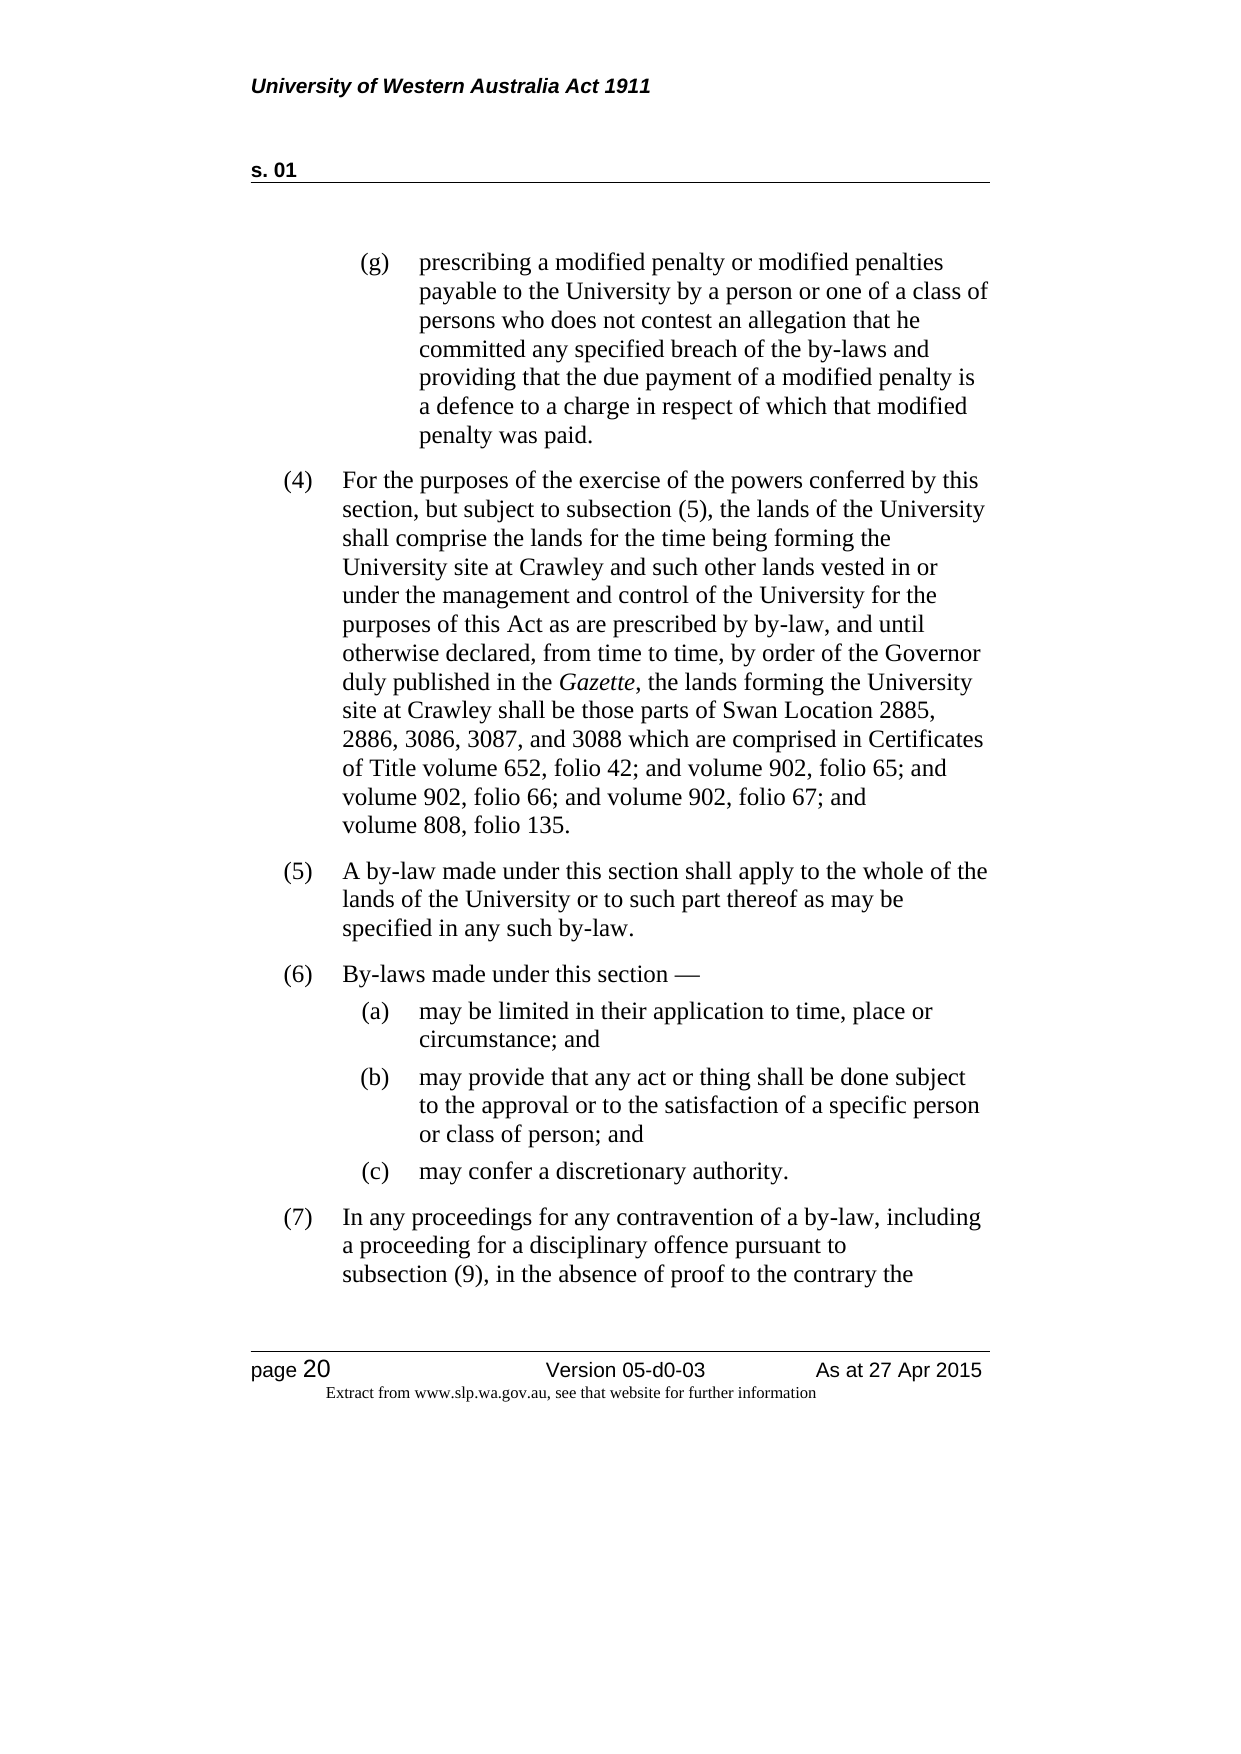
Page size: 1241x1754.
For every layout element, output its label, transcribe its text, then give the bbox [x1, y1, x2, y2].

text (5) A by-law made under this section shall apply to the whole of the lands of the University or to such part thereof as may be specified in any such by-law. [251, 856, 990, 942]
text (g) prescribing a modified penalty or modified penalties payable to the University by a person or one of a class of persons who does not contest an allegation that he committed any specified breach of the by-laws and providing that the due payment of a modified penalty is a defence to a charge in respect of which that modified penalty was paid. [251, 247, 990, 449]
text (b) may provide that any act or thing shall be done subject to the approval or to the satisfaction of a specific person or class of person; and [251, 1062, 990, 1148]
text (c) may confer a discretionary authority. [251, 1156, 990, 1185]
text (4) For the purposes of the exercise of the powers conferred by this section, but subject to subsection (5), the lands of the University shall comprise the lands for the time being forming the University site at Crawley and such other lands vested in or under the management and control of the University for the purposes of this Act as are prescribed by by-law, and until otherwise declared, from time to time, by order of the Governor duly published in the Gazette, the lands forming the University site at Crawley shall be those parts of Swan Location 2885, 2886, 3086, 3087, and 3088 which are comprised in Certificates of Title volume 652, folio 42; and volume 902, folio 65; and volume 902, folio 66; and volume 902, folio 67; and volume 808, folio 135. [251, 465, 990, 839]
text (6) By-laws made under this section — [251, 959, 990, 987]
text (a) may be limited in their application to time, place or circumstance; and [251, 996, 990, 1053]
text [251, 1202, 990, 1288]
